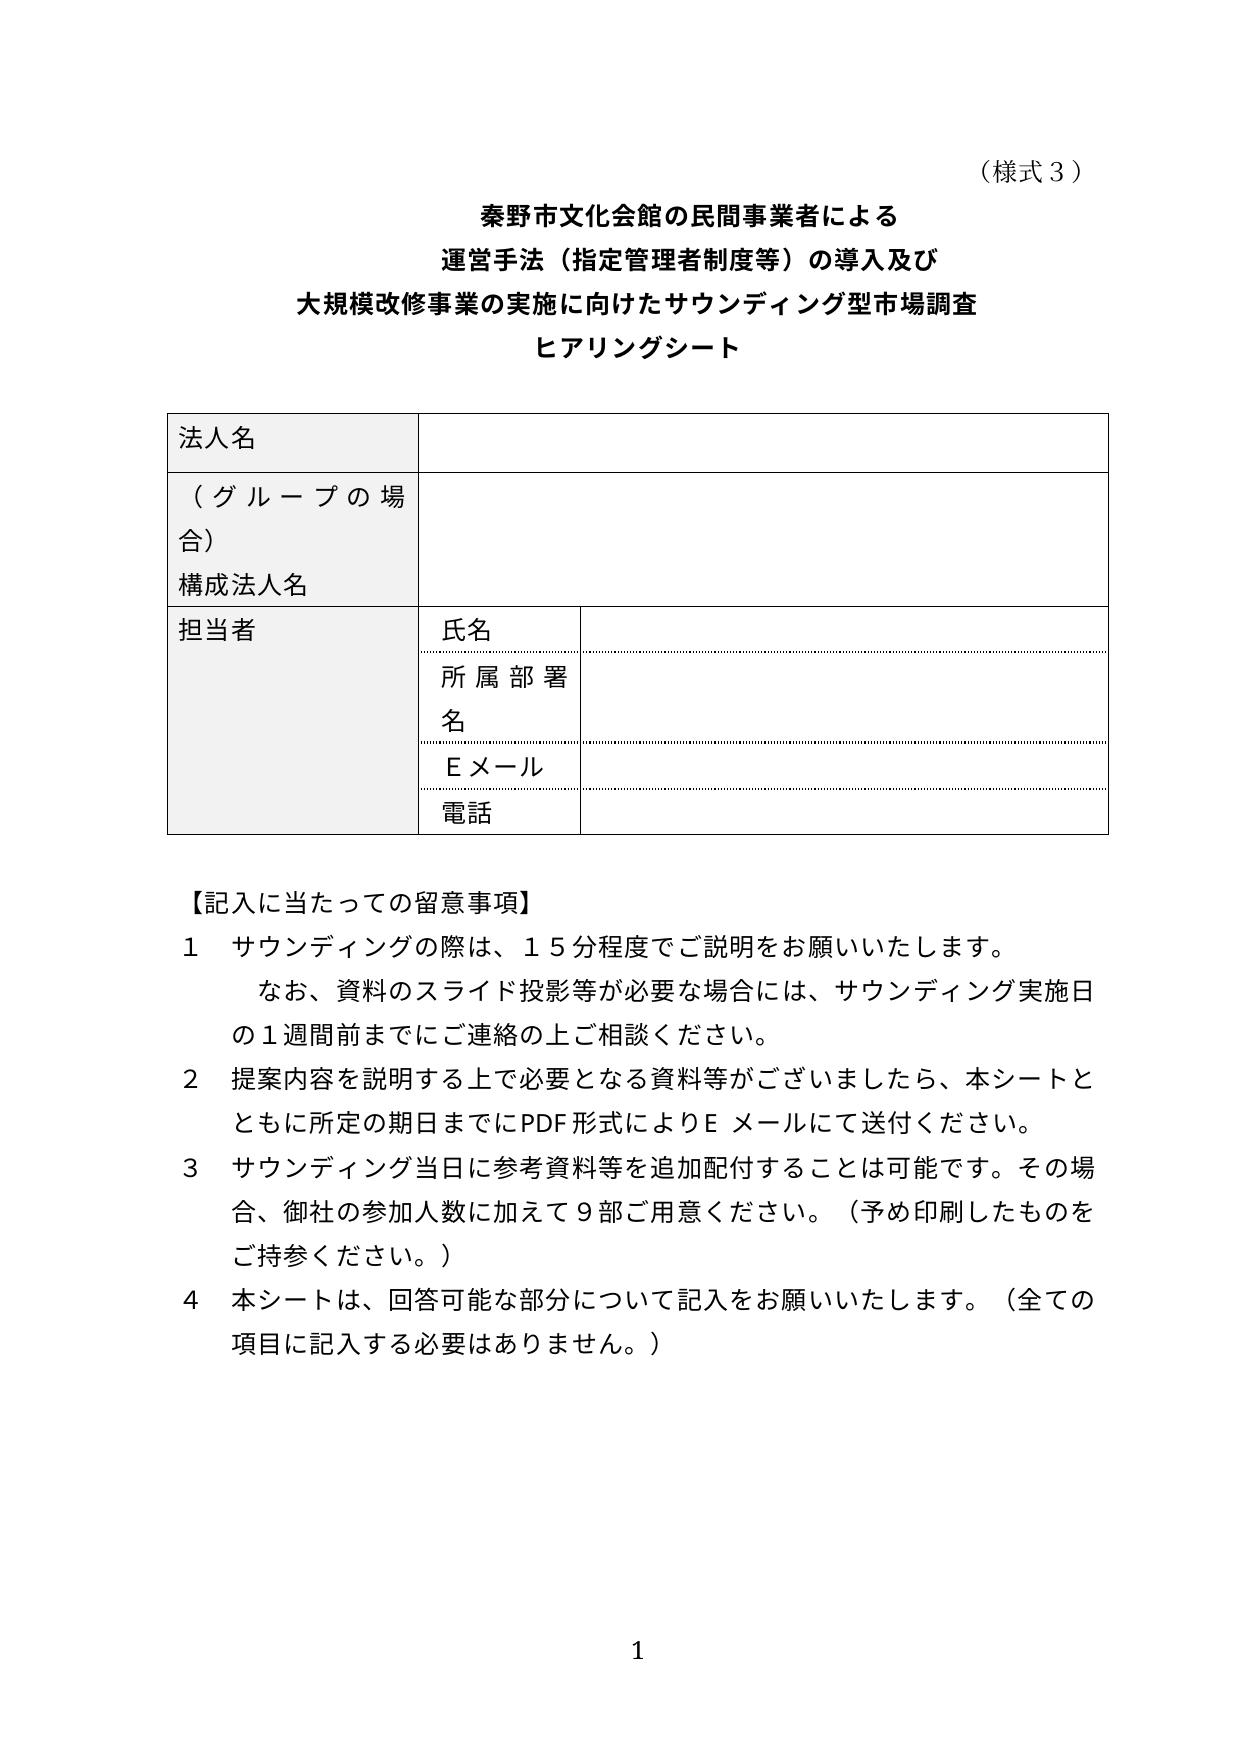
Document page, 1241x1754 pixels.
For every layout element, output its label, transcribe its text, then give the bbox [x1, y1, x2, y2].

text ４ 本シートは、回答可能な部分について記入をお願いいたします。（全ての項目に記入する必要はありません。） [178, 1277, 1097, 1365]
text なお、資料のスライド投影等が必要な場合には、サウンディング実施日の１週間前までにご連絡の上ご相談ください。 [205, 967, 1097, 1056]
table_cell Ｅメール [419, 741, 580, 788]
table_cell 電話 [419, 788, 580, 834]
text 【記入に当たっての留意事項】 [178, 879, 1097, 923]
text ３ サウンディング当日に参考資料等を追加配付することは可能です。その場合、御社の参加人数に加えて９部ご用意ください。（予め印刷したものをご持参ください。） [178, 1144, 1097, 1277]
text １ サウンディングの際は、１５分程度でご説明をお願いいたします。 [178, 923, 1097, 967]
text ヒアリングシート [178, 325, 1097, 369]
table_cell 氏名 [419, 607, 580, 651]
table_cell 担当者 [168, 607, 418, 834]
table_cell [419, 473, 1108, 606]
text 秦野市文化会館の民間事業者による [178, 192, 1097, 237]
text 大規模改修事業の実施に向けたサウンディング型市場調査 [178, 281, 1097, 325]
text ２ 提案内容を説明する上で必要となる資料等がございましたら、本シートとともに所定の期日までにPDF形式によりEメールにて送付ください。 [178, 1056, 1097, 1144]
text 運営手法（指定管理者制度等）の導入及び [178, 237, 1097, 281]
table_cell [581, 741, 1108, 788]
table_header [419, 414, 1108, 472]
table_cell [581, 651, 1108, 741]
table_cell [581, 607, 1108, 651]
table_cell 所属部署名 [419, 651, 580, 741]
table_cell [581, 788, 1108, 834]
table_cell （グループの場合） 構成法人名 [168, 473, 418, 606]
text （様式３） [178, 148, 1097, 192]
table_header 法人名 [168, 414, 418, 472]
